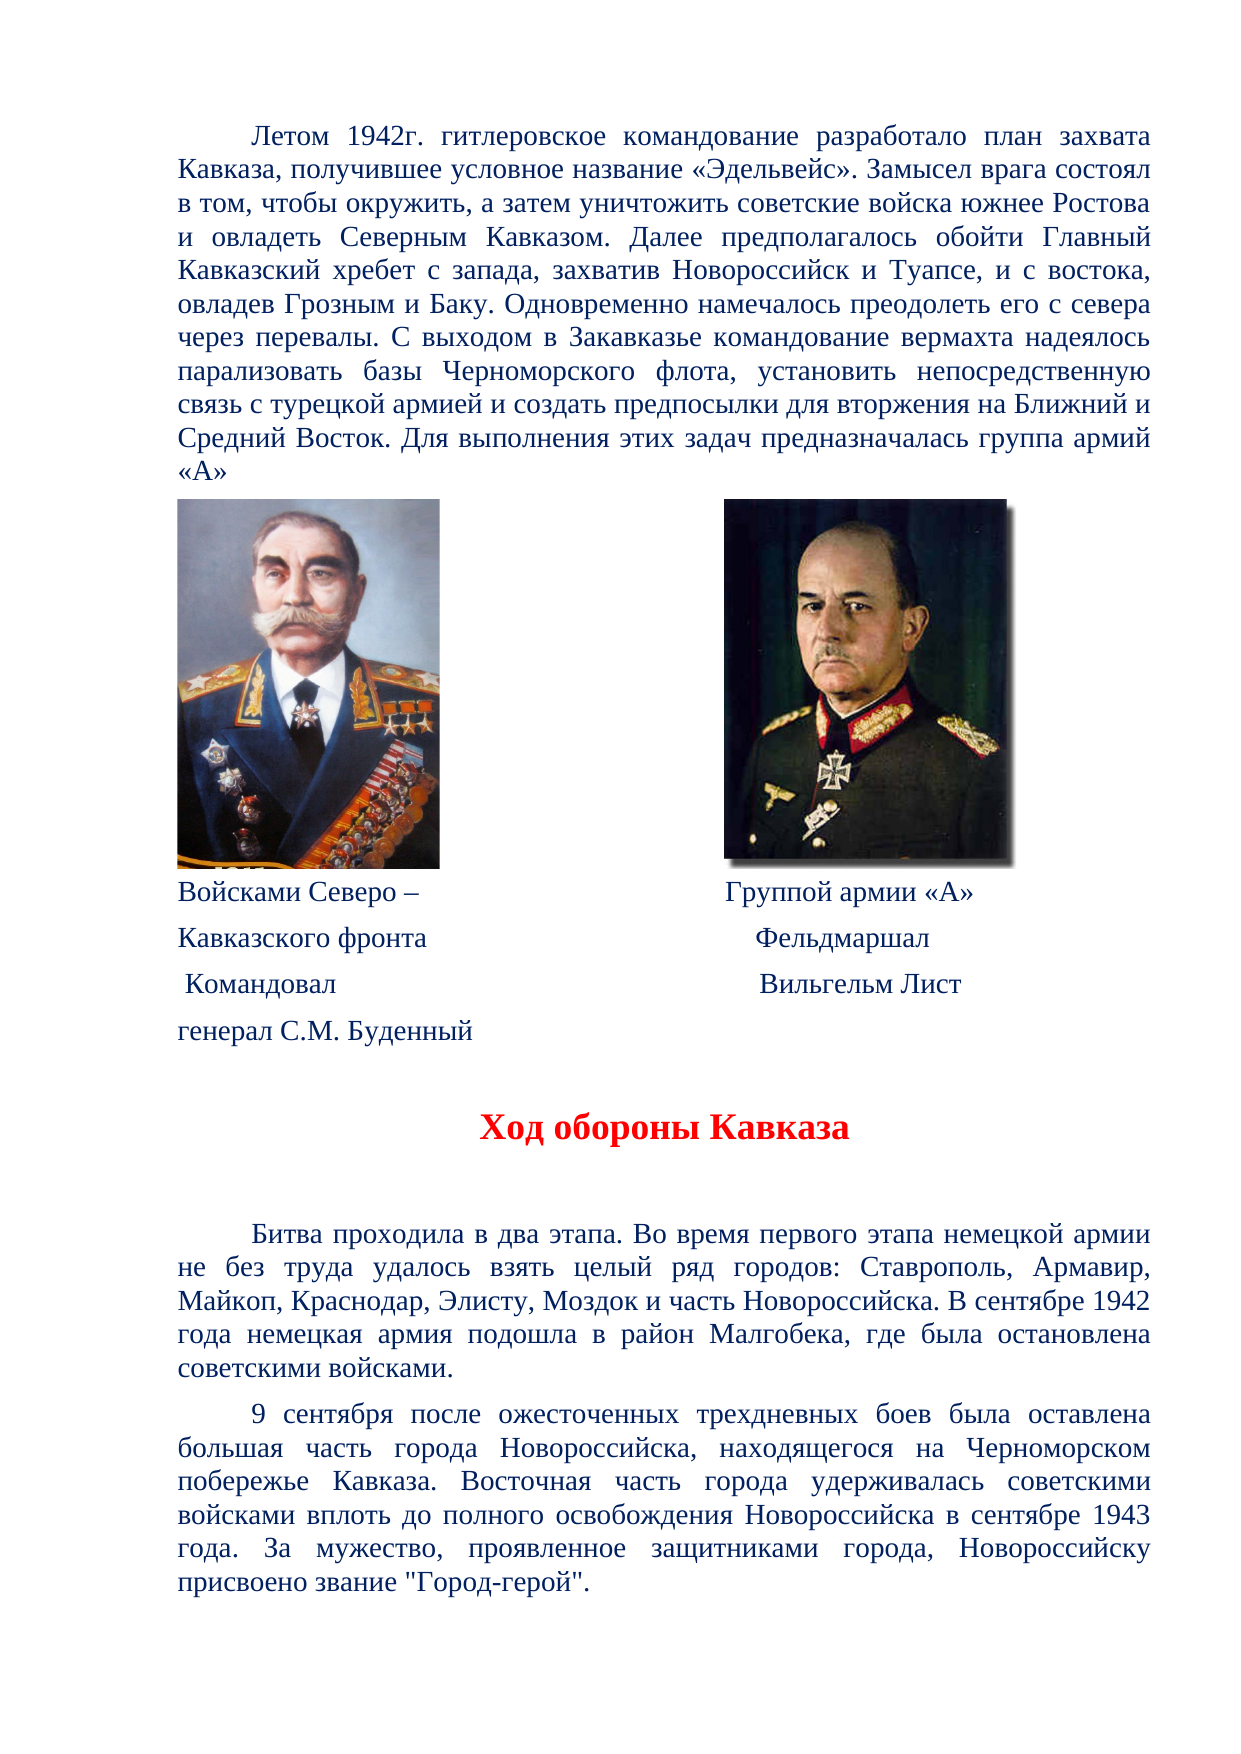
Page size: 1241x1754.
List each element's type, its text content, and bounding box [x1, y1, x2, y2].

picture [177, 499, 440, 869]
picture [724, 499, 1017, 869]
text Летом 1942г. гитлеровское командование разработало план захвата Кавказа, получившее условное название «Эдельвейс». Замысел врага состоял в том, чтобы окружить, а затем уничтожить советские войска южнее Ростова и овладеть Северным Кавказом. Далее предполагалось обойти Главный Кавказский хребет с запада, захватив Новороссийск и Туапсе, и с востока, овладев Грозным и Баку. Одновременно намечалось преодолеть его с севера через перевалы. С выходом в Закавказье командование вермахта надеялось парализовать базы Черноморского флота, установить непосредственную связь с турецкой армией и создать предпосылки для вторжения на Ближний и Средний Восток. Для выполнения этих задач предназначалась группа армий «А» [177, 118, 1152, 487]
text 9 сентября после ожесточенных трехдневных боев была оставлена большая часть города Новороссийска, находящегося на Черноморском побережье Кавказа. Восточная часть города удерживалась советскими войсками вплоть до полного освобождения Новороссийска в сентябре 1943 года. За мужество, проявленное защитниками города, Новороссийску присвоено звание "Город-герой". [177, 1396, 1152, 1597]
text Ход обороны Кавказа [177, 1105, 1152, 1148]
text генерал С.М. Буденный [177, 1013, 1152, 1046]
text Командовал Вильгельм Лист [177, 967, 1152, 1000]
text Битва проходила в два этапа. Во время первого этапа немецкой армии не без труда удалось взять целый ряд городов: Ставрополь, Армавир, Майкоп, Краснодар, Элисту, Моздок и часть Новороссийска. В сентябре 1942 года немецкая армия подошла в район Малгобека, где была остановлена советскими войсками. [177, 1216, 1152, 1384]
text Кавказского фронта Фельдмаршал [177, 921, 1152, 954]
